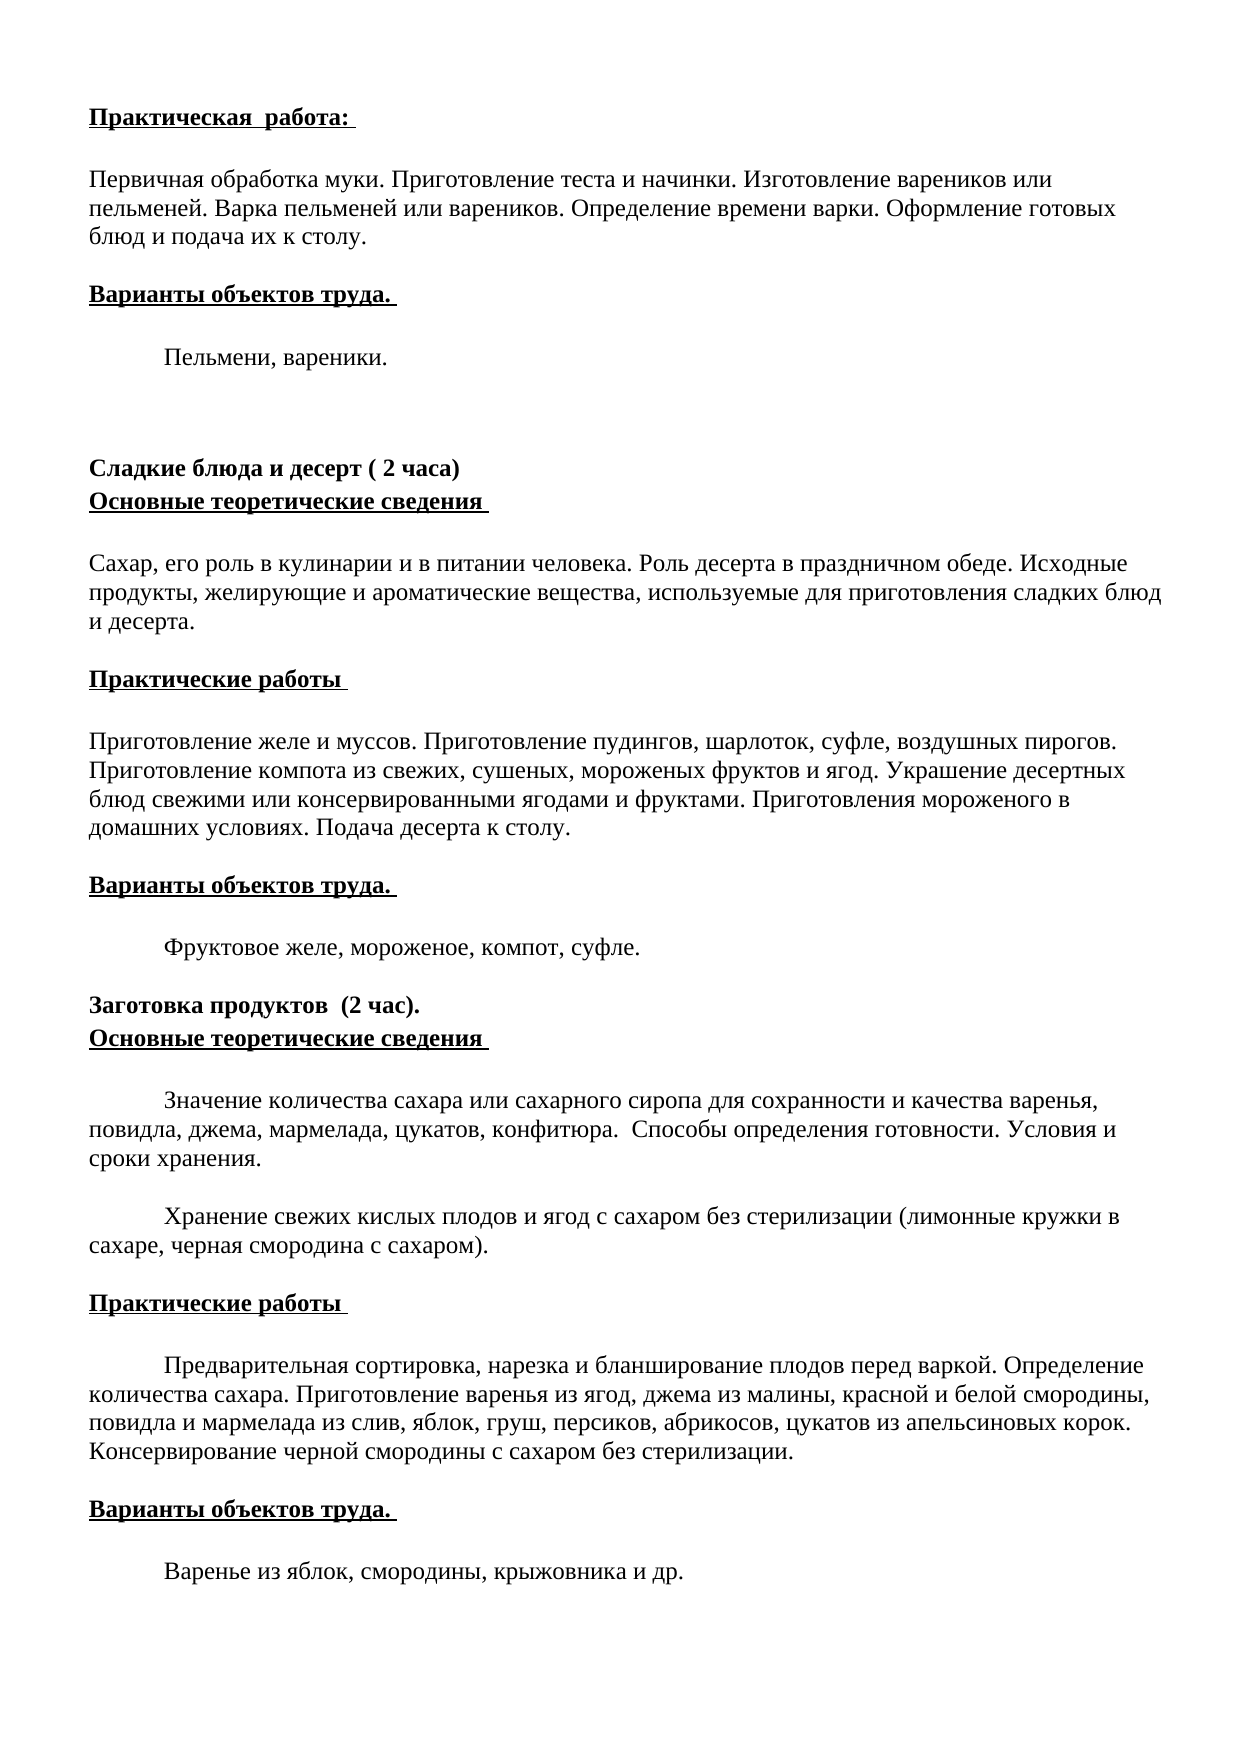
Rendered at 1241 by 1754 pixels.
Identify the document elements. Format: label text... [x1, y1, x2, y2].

subtitle Практические работы [89, 1288, 1165, 1316]
subtitle Практические работы [89, 664, 1165, 693]
text Предварительная сортировка, нарезка и бланширование плодов перед варкой. Определение количества сахара. Приготовление варенья из ягод, джема из малины, красной и белой смородины, повидла и мармелада из слив, яблок, груш, персиков, абрикосов, цукатов из апельсиновых корок. Консервирование черной смородины с сахаром без стерилизации. [89, 1350, 1165, 1465]
text Фруктовое желе, мороженое, компот, суфле. [89, 932, 1165, 961]
text Хранение свежих кислых плодов и ягод с сахаром без стерилизации (лимонные кружки в сахаре, черная смородина с сахаром). [89, 1201, 1165, 1258]
subtitle Сладкие блюда и десерт ( 2 часа) [89, 453, 1165, 482]
subtitle Заготовка продуктов (2 час). [89, 990, 1165, 1019]
subtitle Варианты объектов труда. [89, 279, 1165, 308]
subtitle Основные теоретические сведения [89, 486, 1165, 515]
subtitle Варианты объектов труда. [89, 870, 1165, 899]
subtitle Основные теоретические сведения [89, 1023, 1165, 1052]
text Варенье из яблок, смородины, крыжовника и др. [89, 1556, 1165, 1585]
text Первичная обработка муки. Приготовление теста и начинки. Изготовление вареников или пельменей. Варка пельменей или вареников. Определение времени варки. Оформление готовых блюд и подача их к столу. [89, 164, 1165, 250]
text Значение количества сахара или сахарного сиропа для сохранности и качества варенья, повидла, джема, мармелада, цукатов, конфитюра. Способы определения готовности. Условия и сроки хранения. [89, 1086, 1165, 1172]
text Приготовление желе и муссов. Приготовление пудингов, шарлоток, суфле, воздушных пирогов. Приготовление компота из свежих, сушеных, мороженых фруктов и ягод. Украшение десертных блюд свежими или консервированными ягодами и фруктами. Приготовления мороженого в домашних условиях. Подача десерта к столу. [89, 726, 1165, 841]
text Сахар, его роль в кулинарии и в питании человека. Роль десерта в праздничном обеде. Исходные продукты, желирующие и ароматические вещества, используемые для приготовления сладких блюд и десерта. [89, 548, 1165, 635]
subtitle Практическая работа: [89, 102, 1165, 131]
subtitle Варианты объектов труда. [89, 1494, 1165, 1523]
text Пельмени, вареники. [89, 342, 1165, 370]
